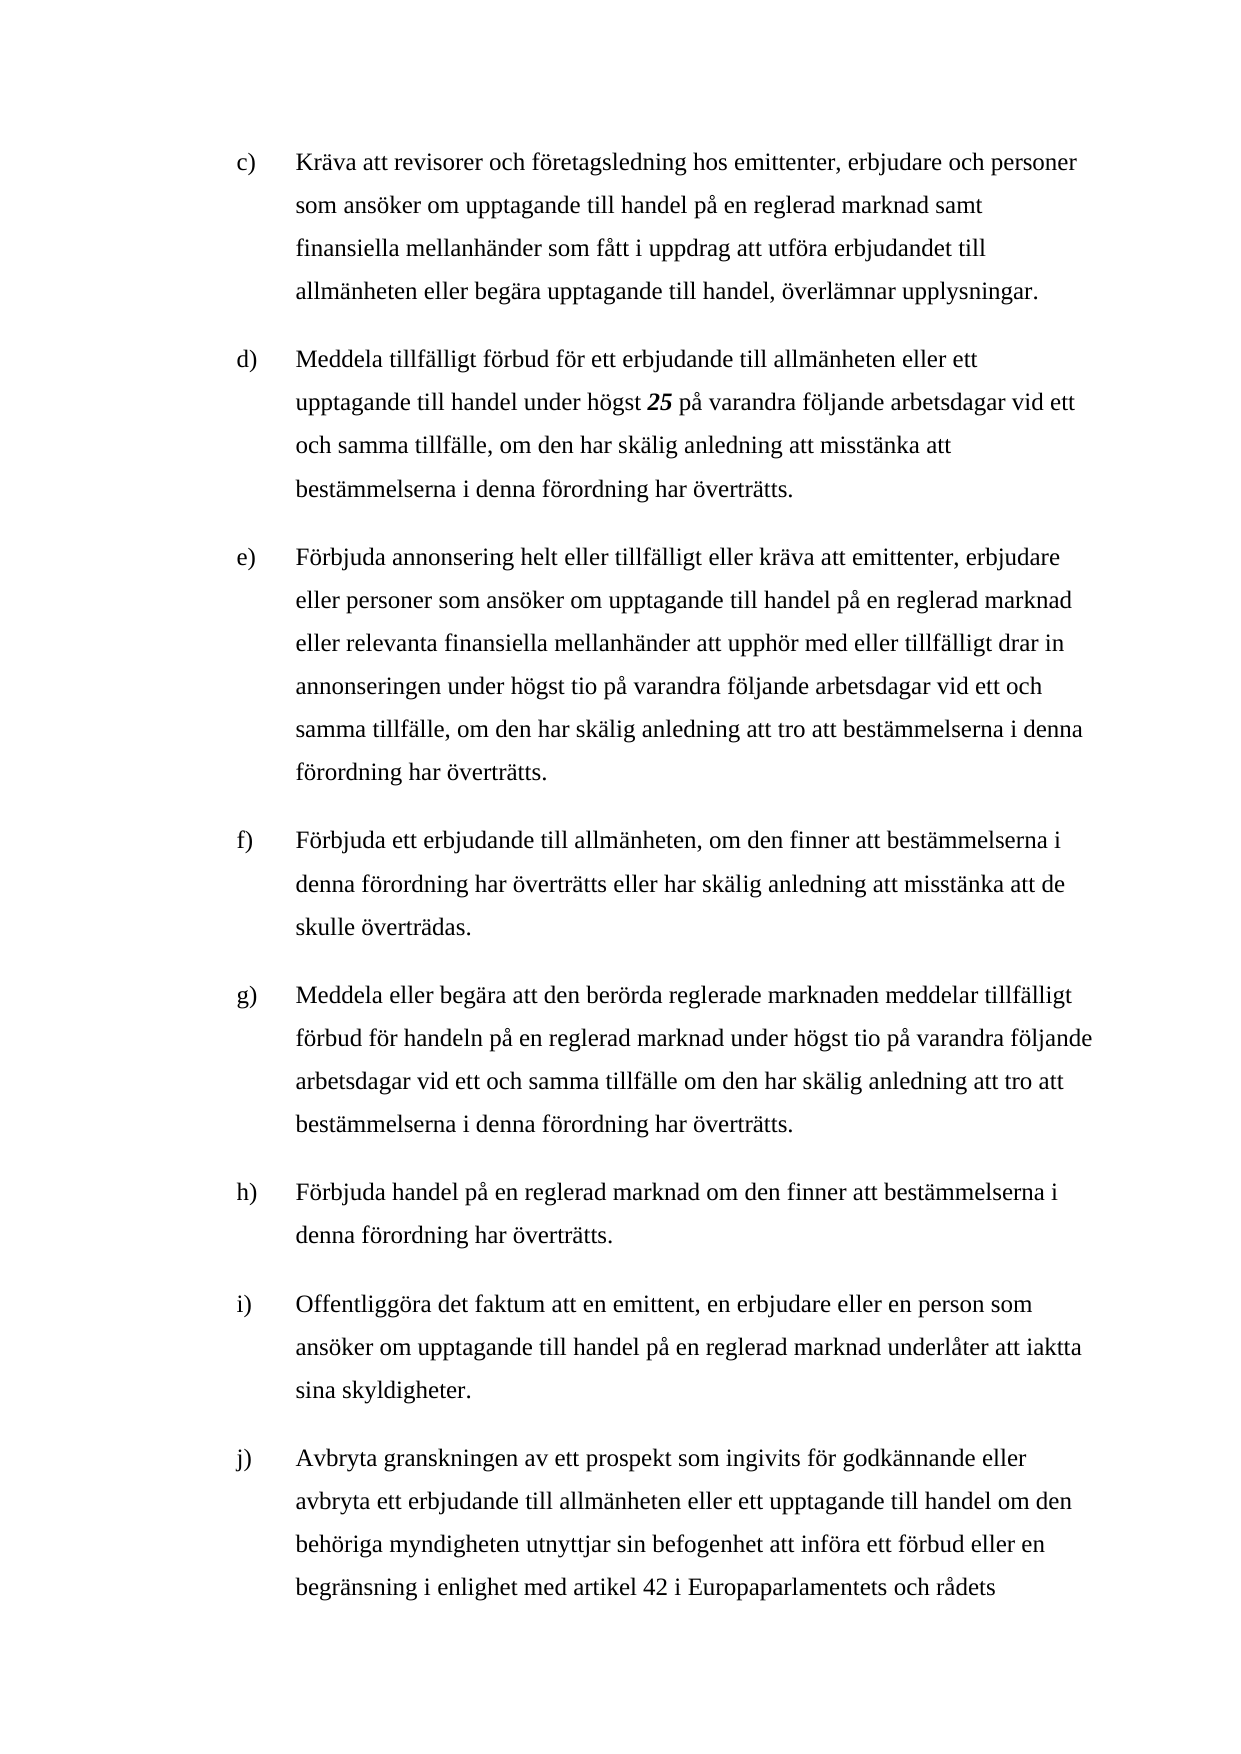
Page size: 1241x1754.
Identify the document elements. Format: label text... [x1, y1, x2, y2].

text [236, 1443, 1092, 1601]
text c) Kräva att revisorer och företagsledning hos emittenter, erbjudare och personer som ansöker om upptagande till handel på en reglerad marknad samt finansiella mellanhänder som fått i uppdrag att utföra erbjudandet till allmänheten eller begära upptagande till handel, överlämnar upplysningar. [236, 147, 1092, 305]
text h) Förbjuda handel på en reglerad marknad om den finner att bestämmelserna i denna förordning har överträtts. [236, 1177, 1092, 1249]
text e) Förbjuda annonsering helt eller tillfälligt eller kräva att emittenter, erbjudare eller personer som ansöker om upptagande till handel på en reglerad marknad eller relevanta finansiella mellanhänder att upphör med eller tillfälligt drar in annonseringen under högst tio på varandra följande arbetsdagar vid ett och samma tillfälle, om den har skälig anledning att tro att bestämmelserna i denna förordning har överträtts. [236, 542, 1092, 786]
text d) Meddela tillfälligt förbud för ett erbjudande till allmänheten eller ett upptagande till handel under högst 25 på varandra följande arbetsdagar vid ett och samma tillfälle, om den har skälig anledning att misstänka att bestämmelserna i denna förordning har överträtts. [236, 344, 1092, 502]
text i) Offentliggöra det faktum att en emittent, en erbjudare eller en person som ansöker om upptagande till handel på en reglerad marknad underlåter att iaktta sina skyldigheter. [236, 1289, 1092, 1404]
text f) Förbjuda ett erbjudande till allmänheten, om den finner att bestämmelserna i denna förordning har överträtts eller har skälig anledning att misstänka att de skulle överträdas. [236, 826, 1092, 941]
text g) Meddela eller begära att den berörda reglerade marknaden meddelar tillfälligt förbud för handeln på en reglerad marknad under högst tio på varandra följande arbetsdagar vid ett och samma tillfälle om den har skälig anledning att tro att bestämmelserna i denna förordning har överträtts. [236, 980, 1092, 1138]
